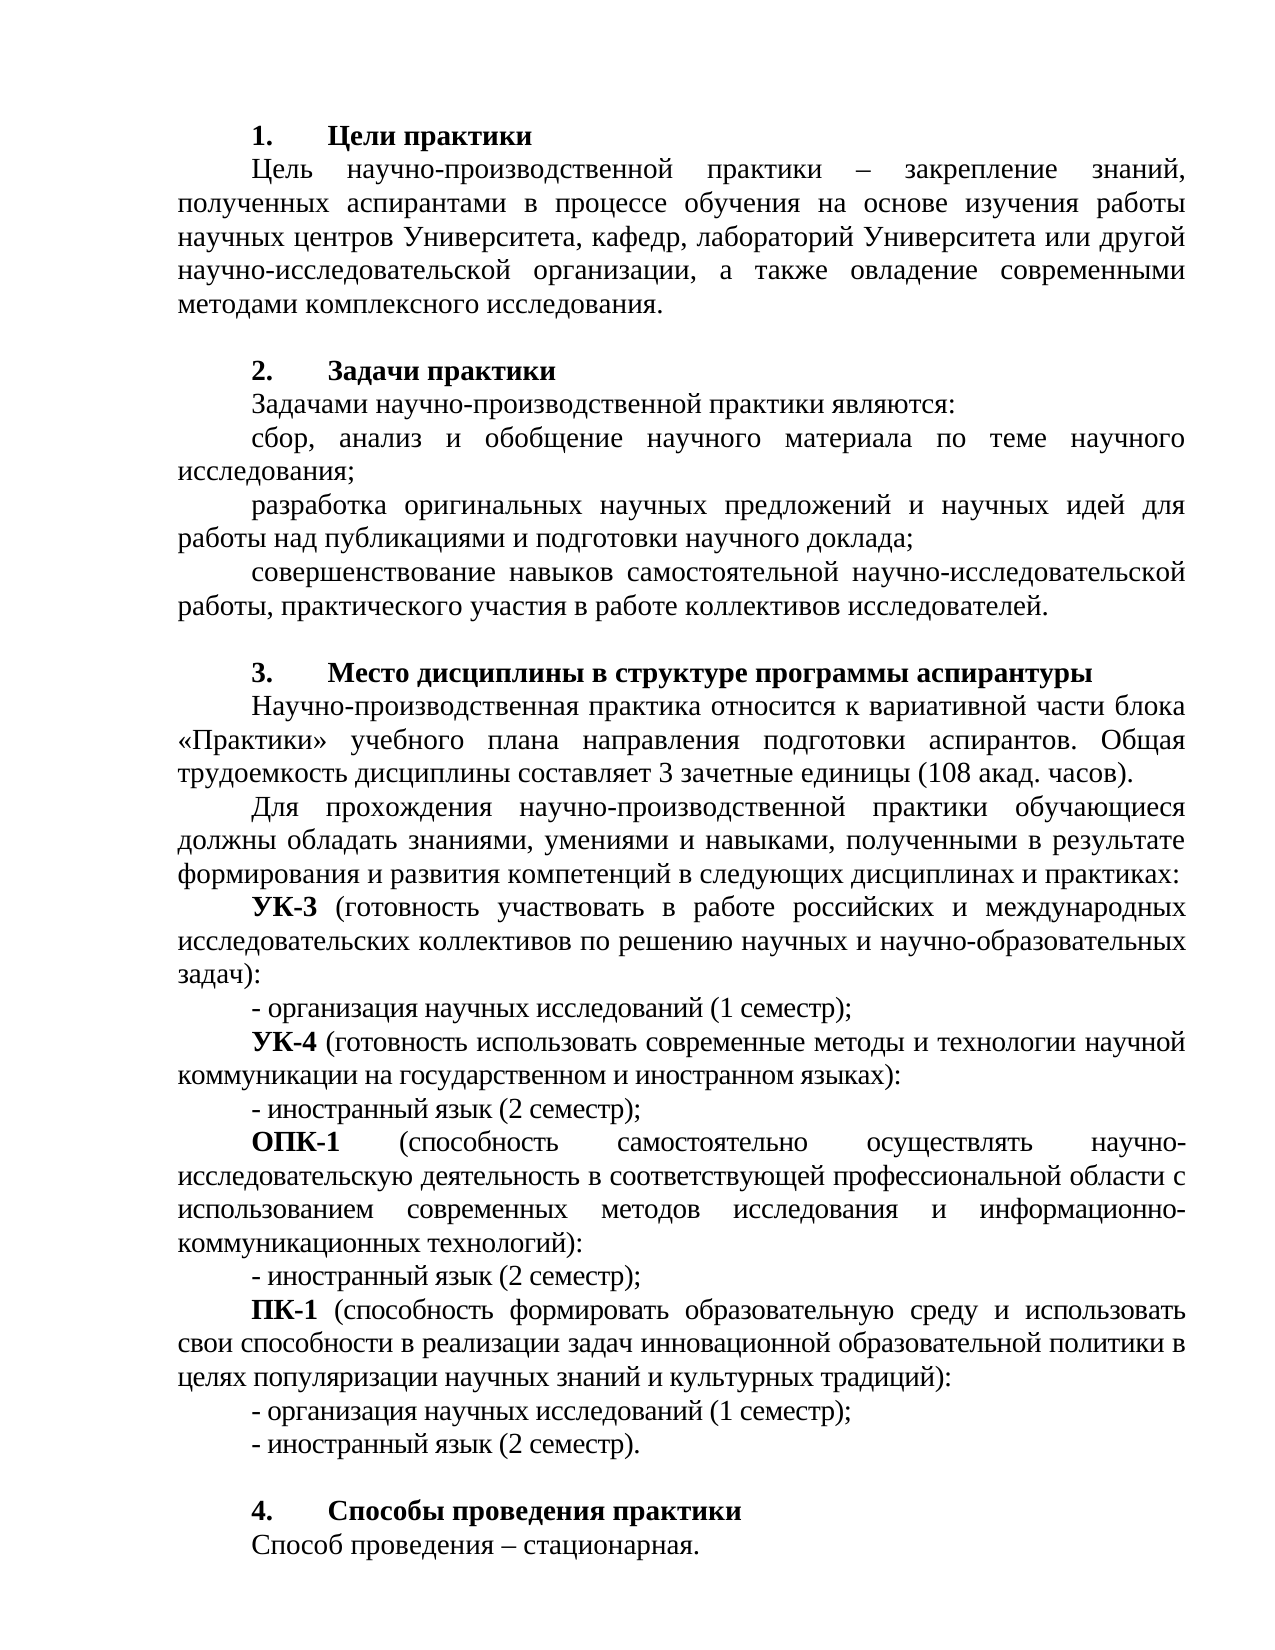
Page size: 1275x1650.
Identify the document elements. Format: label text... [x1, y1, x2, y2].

text - иностранный язык (2 семестр). [177, 1426, 1186, 1460]
text Способ проведения – стационарная. [177, 1527, 1186, 1560]
list Задачи практики [177, 353, 1186, 386]
list Место дисциплины в структуре программы аспирантуры [177, 655, 1186, 688]
text сбор, анализ и обобщение научного материала по теме научного исследования; [177, 420, 1186, 487]
text Цель научно-производственной практики – закрепление знаний, полученных аспирантами в процессе обучения на основе изучения работы научных центров Университета, кафедр, лабораторий Университета или другой научно-исследовательской организации, а также овладение современными методами комплексного исследования. [177, 152, 1186, 319]
list Способы проведения практики [177, 1493, 1186, 1527]
text совершенствование навыков самостоятельной научно-исследовательской работы, практического участия в работе коллективов исследователей. [177, 554, 1186, 621]
text УК-4 (готовность использовать современные методы и технологии научной коммуникации на государственном и иностранном языках): [177, 1024, 1186, 1091]
text ПК-1 (способность формировать образовательную среду и использовать свои способности в реализации задач инновационной образовательной политики в целях популяризации научных знаний и культурных традиций): [177, 1292, 1186, 1393]
text ОПК-1 (способность самостоятельно осуществлять научно-исследовательскую деятельность в соответствующей профессиональной области с использованием современных методов исследования и информационно-коммуникационных технологий): [177, 1124, 1186, 1258]
text - иностранный язык (2 семестр); [177, 1258, 1186, 1292]
text Задачами научно-производственной практики являются: [177, 386, 1186, 420]
text Научно-производственная практика относится к вариативной части блока «Практики» учебного плана направления подготовки аспирантов. Общая трудоемкость дисциплины составляет 3 зачетные единицы (108 акад. часов). [177, 688, 1186, 789]
text - иностранный язык (2 семестр); [177, 1091, 1186, 1124]
list Цели практики [177, 118, 1186, 152]
text разработка оригинальных научных предложений и научных идей для работы над публикациями и подготовки научного доклада; [177, 487, 1186, 554]
text УК-3 (готовность участвовать в работе российских и международных исследовательских коллективов по решению научных и научно-образовательных задач): [177, 889, 1186, 990]
text - организация научных исследований (1 семестр); [177, 990, 1186, 1024]
text Для прохождения научно-производственной практики обучающиеся должны обладать знаниями, умениями и навыками, полученными в результате формирования и развития компетенций в следующих дисциплинах и практиках: [177, 789, 1186, 889]
text - организация научных исследований (1 семестр); [177, 1393, 1186, 1426]
